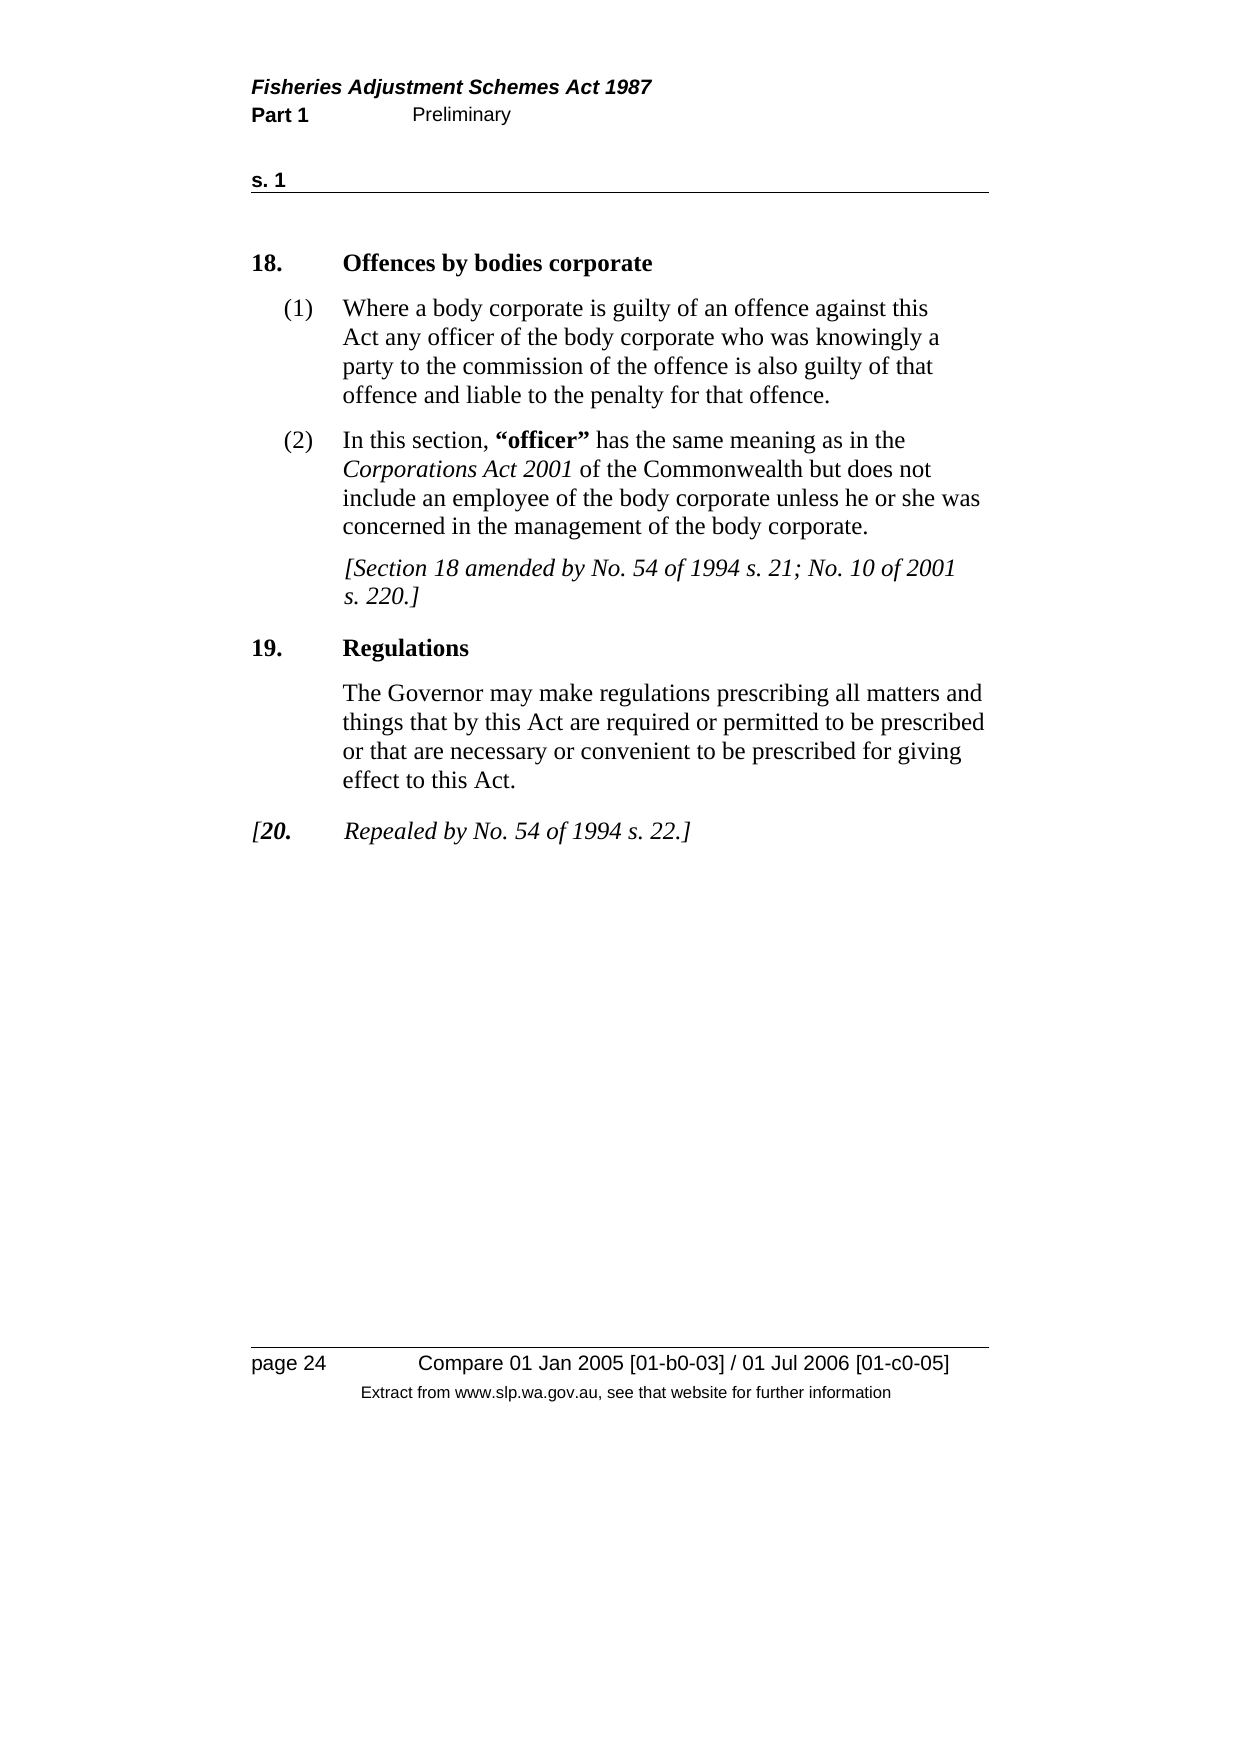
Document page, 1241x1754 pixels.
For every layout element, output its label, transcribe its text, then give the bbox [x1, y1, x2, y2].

text [Section 18 amended by No. 54 of 1994 s. 21; No. 10 of 2001 s. 220.] [251, 553, 989, 610]
text [20. Repealed by No. 54 of 1994 s. 22.] [251, 816, 989, 845]
text (1) Where a body corporate is guilty of an offence against this Act any officer of the body corporate who was knowingly a party to the commission of the offence is also guilty of that offence and liable to the penalty for that offence. [251, 293, 989, 408]
subtitle 18. Offences by bodies corporate [251, 248, 989, 277]
text The Governor may make regulations prescribing all matters and things that by this Act are required or permitted to be prescribed or that are necessary or convenient to be prescribed for giving effect to this Act. [251, 678, 989, 793]
subtitle 19. Regulations [251, 633, 989, 662]
text (2) In this section, “officer” has the same meaning as in the Corporations Act 2001 of the Commonwealth but does not include an employee of the body corporate unless he or she was concerned in the management of the body corporate. [251, 425, 989, 540]
